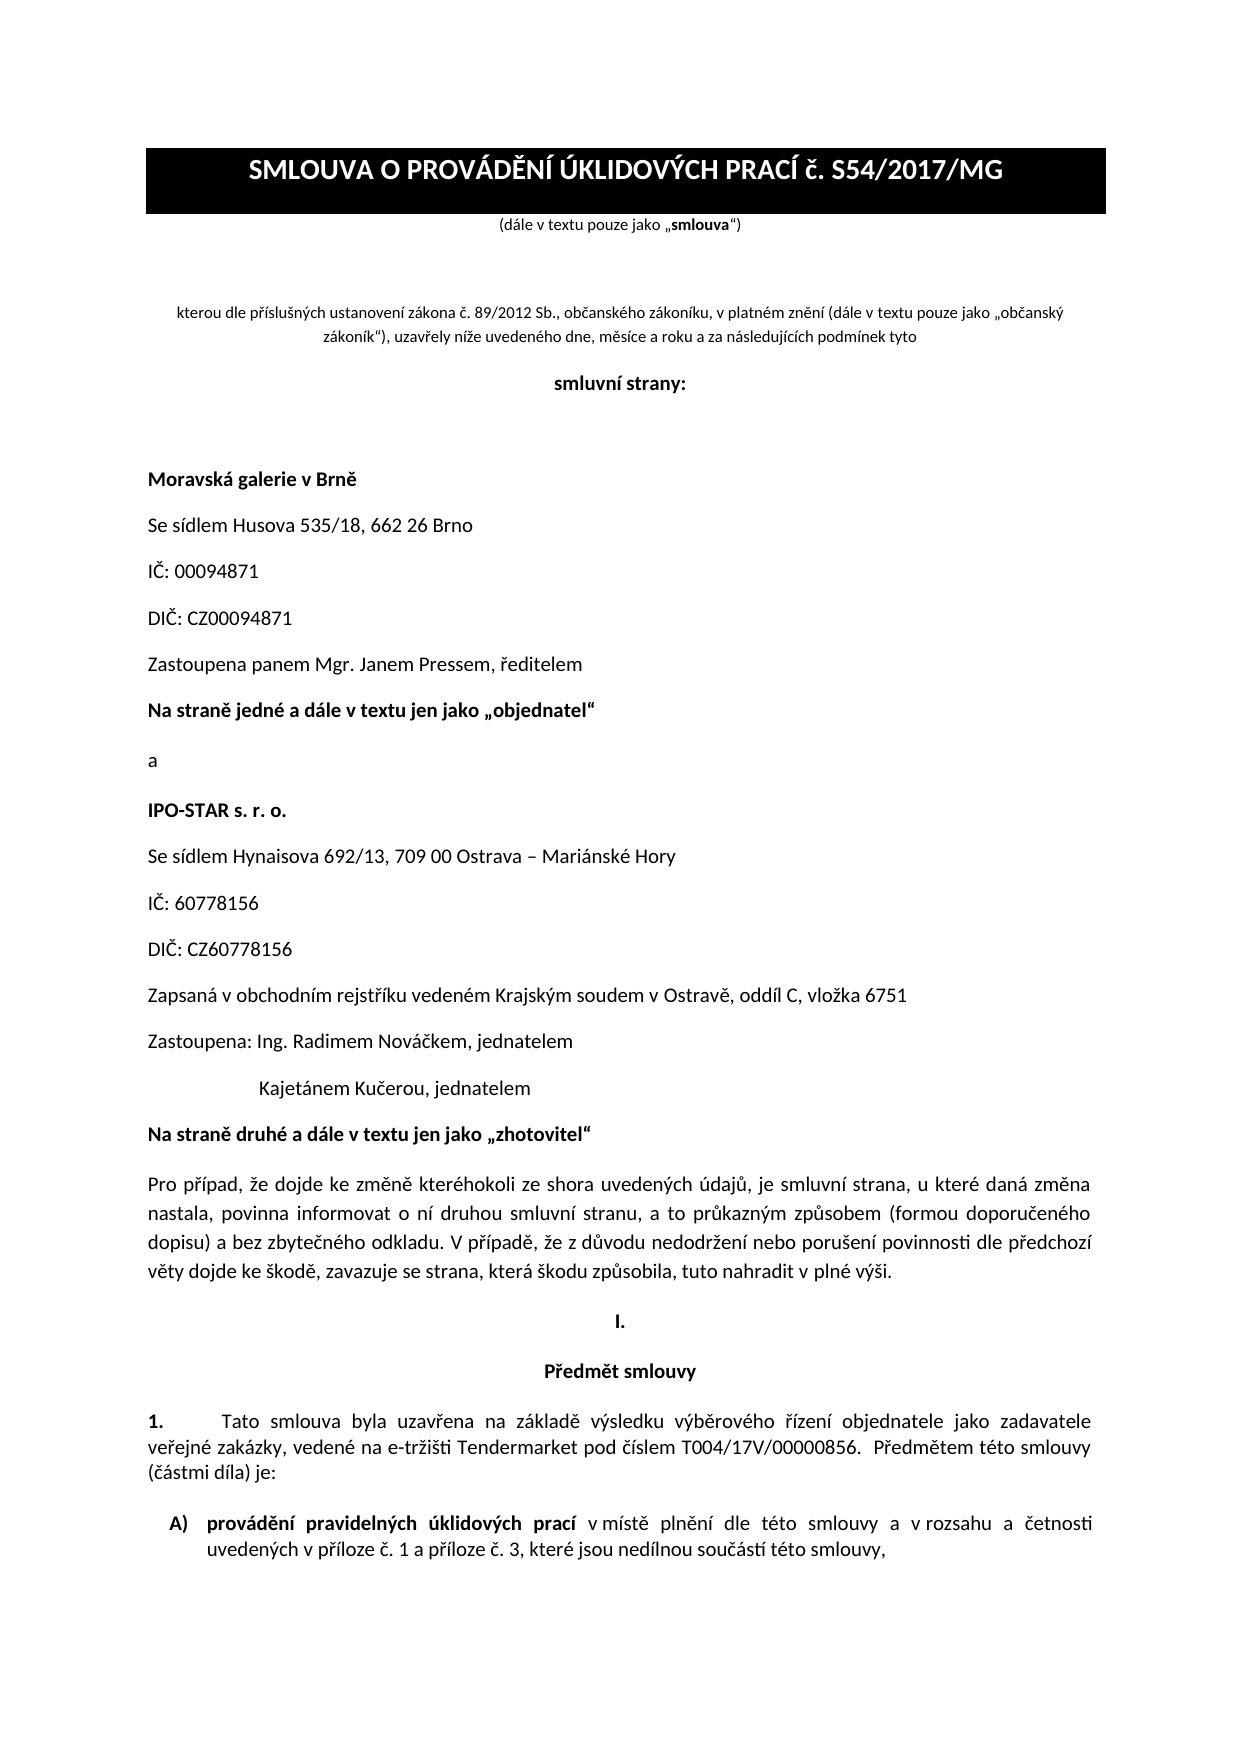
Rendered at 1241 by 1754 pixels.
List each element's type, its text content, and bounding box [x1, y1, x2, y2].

text IČ: 00094871 [148, 559, 1093, 584]
text DIČ: CZ60778156 [148, 936, 1093, 962]
table_header SMLOUVA o provádění úklidových prací č. S54/2017/MG [149, 151, 1102, 211]
text Na straně druhé a dále v textu jen jako „zhotovitel“ [148, 1121, 1093, 1147]
text a [148, 747, 1093, 773]
list Tato smlouva byla uzavřena na základě výsledku výběrového řízení objednatele jako zadavatele veřejné zakázky, vedené na e-tržišti Tendermarket pod číslem T004/17V/00000856. Předmětem této smlouvy (částmi díla) je: [148, 1409, 1093, 1485]
text Pro případ, že dojde ke změně kteréhokoli ze shora uvedených údajů, je smluvní strana, u které daná změna nastala, povinna informovat o ní druhou smluvní stranu, a to průkazným způsobem (formou doporučeného dopisu) a bez zbytečného odkladu. V případě, že z důvodu nedodržení nebo porušení povinnosti dle předchozí věty dojde ke škodě, zavazuje se strana, která škodu způsobila, tuto nahradit v plné výši. [148, 1171, 1093, 1284]
list provádění pravidelných úklidových prací v místě plnění dle této smlouvy a v rozsahu a četnosti uvedených v příloze č. 1 a příloze č. 3, které jsou nedílnou součástí této smlouvy, [169, 1510, 1093, 1561]
text Kajetánem Kučerou, jednatelem [148, 1075, 1093, 1100]
text I. [148, 1309, 1093, 1334]
text Se sídlem Hynaisova 692/13, 709 00 Ostrava – Mariánské Hory [148, 844, 1093, 869]
text IPO-STAR s. r. o. [148, 797, 1093, 823]
text Na straně jedné a dále v textu jen jako „objednatel“ [148, 697, 1093, 723]
text Se sídlem Husova 535/18, 662 26 Brno [148, 512, 1093, 538]
text IČ: 60778156 [148, 890, 1093, 915]
text (dále v textu pouze jako „smlouva“) [148, 214, 1093, 234]
text kterou dle příslušných ustanovení zákona č. 89/2012 Sb., občanského zákoníku, v platném znění (dále v textu pouze jako „občanský zákoník“), uzavřely níže uvedeného dne, měsíce a roku a za následujících podmínek tyto [148, 302, 1093, 346]
list Moravská galerie v Brně [148, 466, 1093, 492]
text Zapsaná v obchodním rejstříku vedeném Krajským soudem v Ostravě, oddíl C, vložka 6751 [148, 982, 1093, 1008]
text DIČ: CZ00094871 [148, 605, 1093, 630]
text Zastoupena panem Mgr. Janem Pressem, ředitelem [148, 651, 1093, 677]
text smluvní strany: [148, 370, 1093, 395]
text Předmět smlouvy [148, 1359, 1093, 1384]
text Zastoupena: Ing. Radimem Nováčkem, jednatelem [148, 1029, 1093, 1054]
